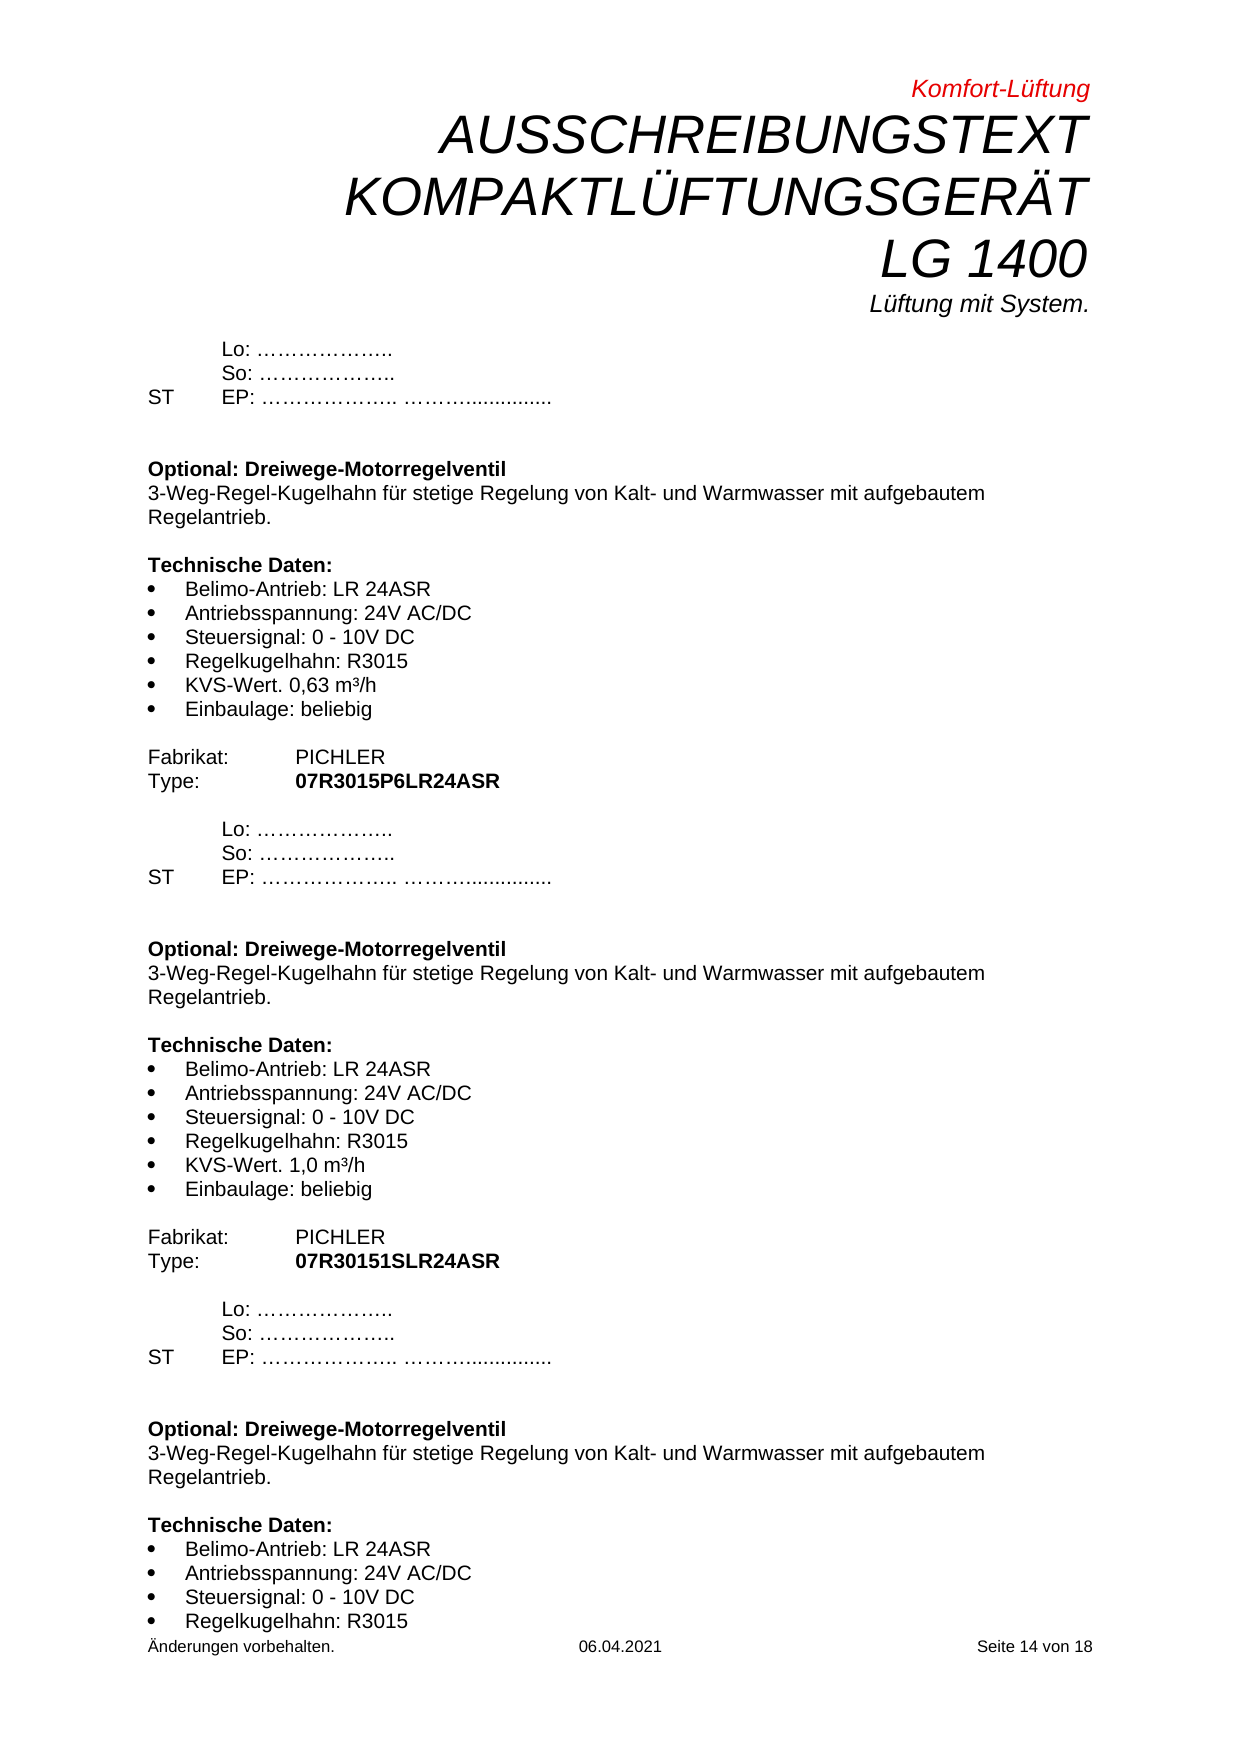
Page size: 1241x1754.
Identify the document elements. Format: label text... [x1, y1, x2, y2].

text Fabrikat: PICHLER [148, 745, 1093, 769]
text Technische Daten: [148, 553, 1093, 577]
list Antriebsspannung: 24V AC/DC [148, 1081, 1093, 1105]
text ST EP: ……………….. ………............... [148, 1345, 1093, 1369]
list Belimo-Antrieb: LR 24ASR [148, 1057, 1093, 1081]
list Belimo-Antrieb: LR 24ASR [148, 1536, 1093, 1561]
list Regelkugelhahn: R3015 [148, 649, 1093, 673]
text 3-Weg-Regel-Kugelhahn für stetige Regelung von Kalt- und Warmwasser mit aufgebautem Regelantrieb. [148, 961, 1093, 1009]
list Antriebsspannung: 24V AC/DC [148, 601, 1093, 625]
list Steuersignal: 0 - 10V DC [148, 1584, 1093, 1609]
text 3-Weg-Regel-Kugelhahn für stetige Regelung von Kalt- und Warmwasser mit aufgebautem Regelantrieb. [148, 1441, 1093, 1488]
text Technische Daten: [148, 1512, 1093, 1536]
text Technische Daten: [148, 1033, 1093, 1057]
text 3-Weg-Regel-Kugelhahn für stetige Regelung von Kalt- und Warmwasser mit aufgebautem Regelantrieb. [148, 481, 1093, 529]
list Steuersignal: 0 - 10V DC [148, 1105, 1093, 1129]
list Regelkugelhahn: R3015 [148, 1129, 1093, 1153]
list KVS-Wert. 1,0 m³/h [148, 1153, 1093, 1177]
list Antriebsspannung: 24V AC/DC [148, 1561, 1093, 1584]
text ST EP: ……………….. ………............... [148, 385, 1093, 409]
text So: ……………….. [148, 1321, 1093, 1345]
text Type: 07R30151SLR24ASR [148, 1249, 1093, 1273]
list Einbaulage: beliebig [148, 1177, 1093, 1201]
text Lo: ……………….. [221, 1297, 1093, 1321]
text Optional: Dreiwege-Motorregelventil [148, 1417, 1093, 1441]
list Belimo-Antrieb: LR 24ASR [148, 577, 1093, 601]
text Optional: Dreiwege-Motorregelventil [148, 937, 1093, 961]
text Optional: Dreiwege-Motorregelventil [148, 457, 1093, 481]
list Steuersignal: 0 - 10V DC [148, 625, 1093, 649]
text So: ……………….. [148, 841, 1093, 865]
list Einbaulage: beliebig [148, 697, 1093, 721]
text Lo: ……………….. [221, 817, 1093, 841]
text So: ……………….. [148, 361, 1093, 385]
text Lo: ……………….. [221, 337, 1093, 361]
text Fabrikat: PICHLER [148, 1225, 1093, 1249]
text Type: 07R3015P6LR24ASR [148, 769, 1093, 793]
text ST EP: ……………….. ………............... [148, 865, 1093, 889]
list Regelkugelhahn: R3015 [148, 1609, 1093, 1633]
list KVS-Wert. 0,63 m³/h [148, 673, 1093, 697]
